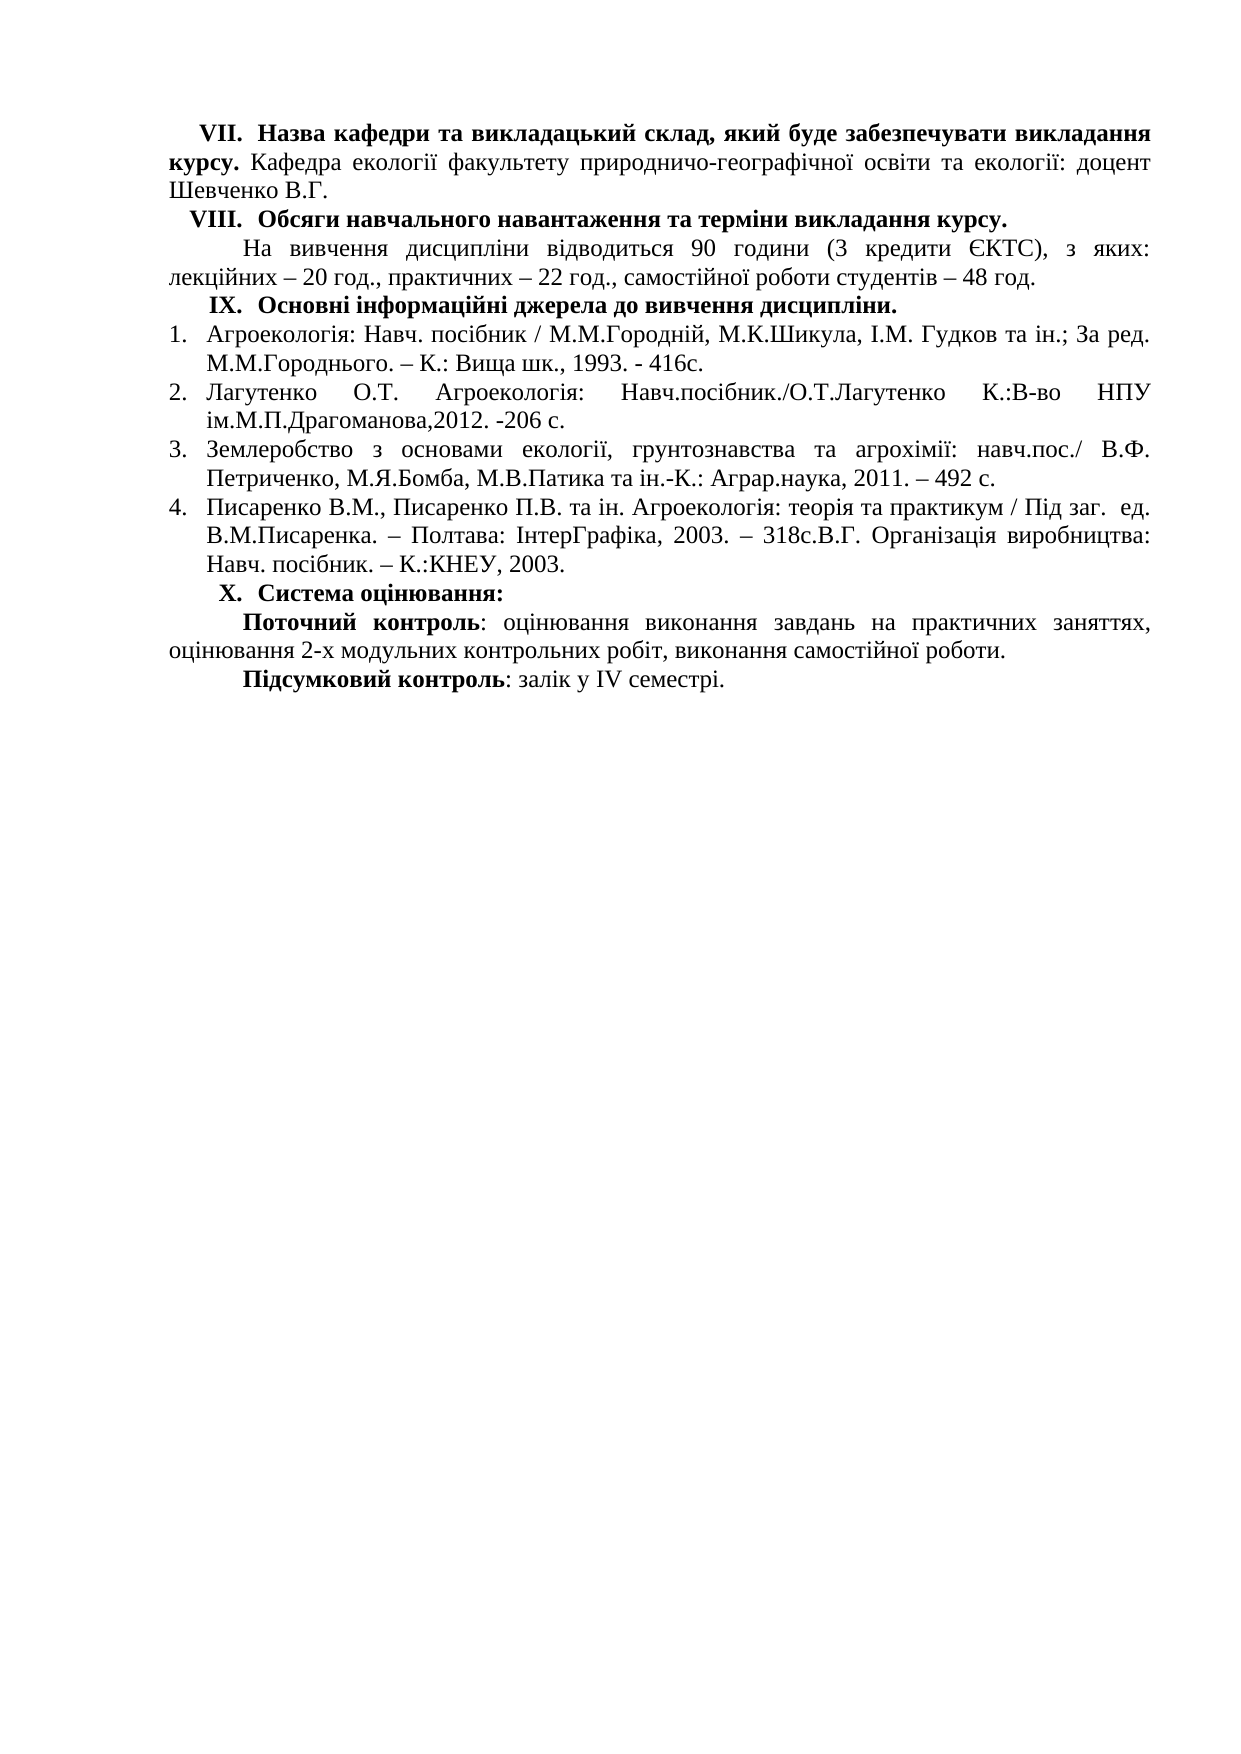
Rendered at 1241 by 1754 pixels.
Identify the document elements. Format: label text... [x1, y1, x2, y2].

list Система оцінювання: [169, 578, 1152, 607]
text Підсумковий контроль: залік у ІV семестрі. [169, 664, 1152, 693]
text На вивчення дисципліни відводиться 90 години (3 кредити ЄКТС), з яких: лекційних – 20 год., практичних – 22 год., самостійної роботи студентів – 48 год. [169, 233, 1152, 291]
list Писаренко В.М., Писаренко П.В. та ін. Агроекологія: теорія та практикум / Під заг. ед. В.М.Писаренка. – Полтава: ІнтерГрафіка, 2003. – 318с.В.Г. Організація виробництва: Навч. посібник. – К.:КНЕУ, 2003. [169, 492, 1152, 578]
list Назва кафедри та викладацький склад, який буде забезпечувати викладання курсу. Кафедра екології факультету природничо-географічної освіти та екології: доцент Шевченко В.Г. [169, 118, 1152, 204]
list Основні інформаційні джерела до вивчення дисципліни. [169, 291, 1152, 319]
list Землеробство з основами екології, грунтознавства та агрохімії: навч.пос./ В.Ф. Петриченко, М.Я.Бомба, М.В.Патика та ін.-К.: Аграр.наука, 2011. – 492 с. [169, 434, 1152, 492]
list Обсяги навчального навантаження та терміни викладання курсу. [169, 204, 1152, 233]
list Агроекологія: Навч. посібник / М.М.Городній, М.К.Шикула, І.М. Гудков та ін.; За ред. М.М.Городнього. – К.: Вища шк., 1993. - 416с. [169, 319, 1152, 377]
text Поточний контроль: оцінювання виконання завдань на практичних заняттях, оцінювання 2-х модульних контрольних робіт, виконання самостійної роботи. [169, 607, 1152, 664]
list Лагутенко О.Т. Агроекологія: Навч.посібник./О.Т.Лагутенко К.:В-во НПУ ім.М.П.Драгоманова,2012. -206 с. [169, 377, 1152, 434]
